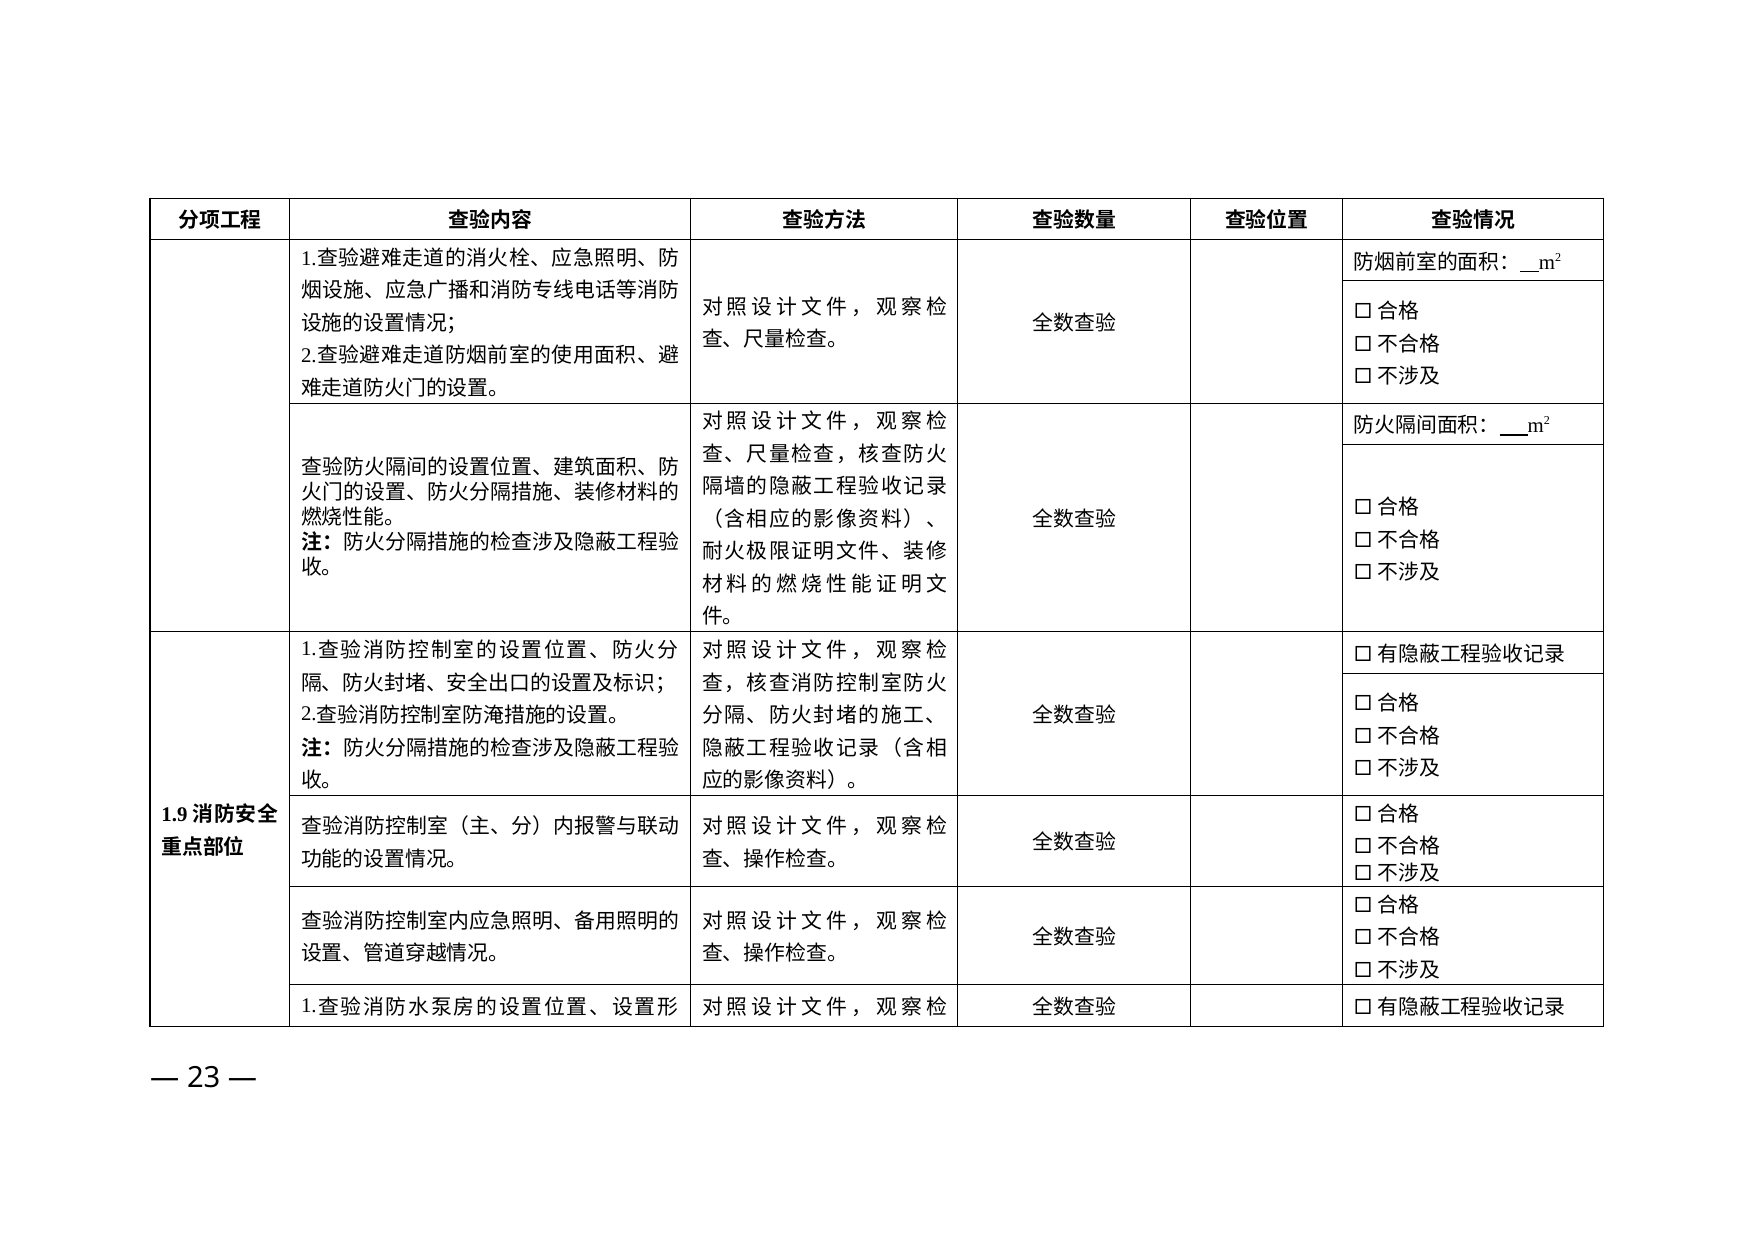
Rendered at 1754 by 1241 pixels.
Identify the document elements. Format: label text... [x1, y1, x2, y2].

table_cell [1191, 632, 1342, 794]
table_cell 对照设计文件，观察检查、尺量检查。 [691, 240, 957, 402]
table_header 查验数量 [958, 199, 1190, 239]
table_header 查验内容 [290, 199, 690, 239]
table_cell 合格 不合格 不涉及 [1343, 796, 1603, 886]
table_cell 全数查验 [958, 404, 1190, 631]
table_cell [1191, 240, 1342, 402]
table_header 查验情况 [1343, 199, 1603, 239]
table_cell 防烟前室的面积： m2 [1343, 240, 1603, 280]
table_cell 对照设计文件，观察检查、操作检查。 [691, 796, 957, 886]
table_cell 有隐蔽工程验收记录 [1343, 632, 1603, 672]
table_cell 全数查验 [958, 796, 1190, 886]
table_cell 1.查验避难走道的消火栓、应急照明、防烟设施、应急广播和消防专线电话等消防设施的设置情况； 2.查验避难走道防烟前室的使用面积、避难走道防火门的设置。 [290, 240, 690, 402]
table_cell [1191, 404, 1342, 631]
table_header 查验位置 [1191, 199, 1342, 239]
table_cell 查验消防控制室内应急照明、备用照明的设置、管道穿越情况。 [290, 887, 690, 984]
table_cell 对照设计文件，观察检查、操作检查。 [691, 887, 957, 984]
table_cell 有隐蔽工程验收记录 [1343, 985, 1603, 1026]
table_cell 对照设计文件，观察检查，核查消防控制室防火分隔、防火封堵的施工、隐蔽工程验收记录（含相应的影像资料）。 [691, 632, 957, 794]
table_cell [1191, 985, 1342, 1026]
table_cell 1.查验消防控制室的设置位置、防火分隔、防火封堵、安全出口的设置及标识； 2.查验消防控制室防淹措施的设置。 注：防火分隔措施的检查涉及隐蔽工程验收。 [290, 632, 690, 794]
table_cell 查验防火隔间的设置位置、建筑面积、防火门的设置、防火分隔措施、装修材料的燃烧性能。 注：防火分隔措施的检查涉及隐蔽工程验收。 [290, 404, 690, 631]
table_cell 合格 不合格 不涉及 [1343, 281, 1603, 402]
table_cell 全数查验 [958, 632, 1190, 794]
table_cell 全数查验 [958, 985, 1190, 1026]
table_cell 合格 不合格 不涉及 [1343, 674, 1603, 794]
table_header 分项工程 [151, 199, 289, 239]
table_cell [290, 985, 690, 1026]
table_cell 防火隔间面积： m2 [1343, 404, 1603, 444]
table_cell 全数查验 [958, 240, 1190, 402]
table_cell 1.9消防安全重点部位 [151, 632, 289, 1026]
table_cell [1191, 887, 1342, 984]
table_cell 合格 不合格 不涉及 [1343, 887, 1603, 984]
table_cell [1191, 796, 1342, 886]
table_header 查验方法 [691, 199, 957, 239]
table_cell 查验消防控制室（主、分）内报警与联动功能的设置情况。 [290, 796, 690, 886]
table_cell 全数查验 [958, 887, 1190, 984]
table_cell 合格 不合格 不涉及 [1343, 445, 1603, 631]
table_cell 对照设计文件，观察检查、尺量检查，核查防火隔墙的隐蔽工程验收记录（含相应的影像资料）、耐火极限证明文件、装修材料的燃烧性能证明文件。 [691, 404, 957, 631]
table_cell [691, 985, 957, 1026]
